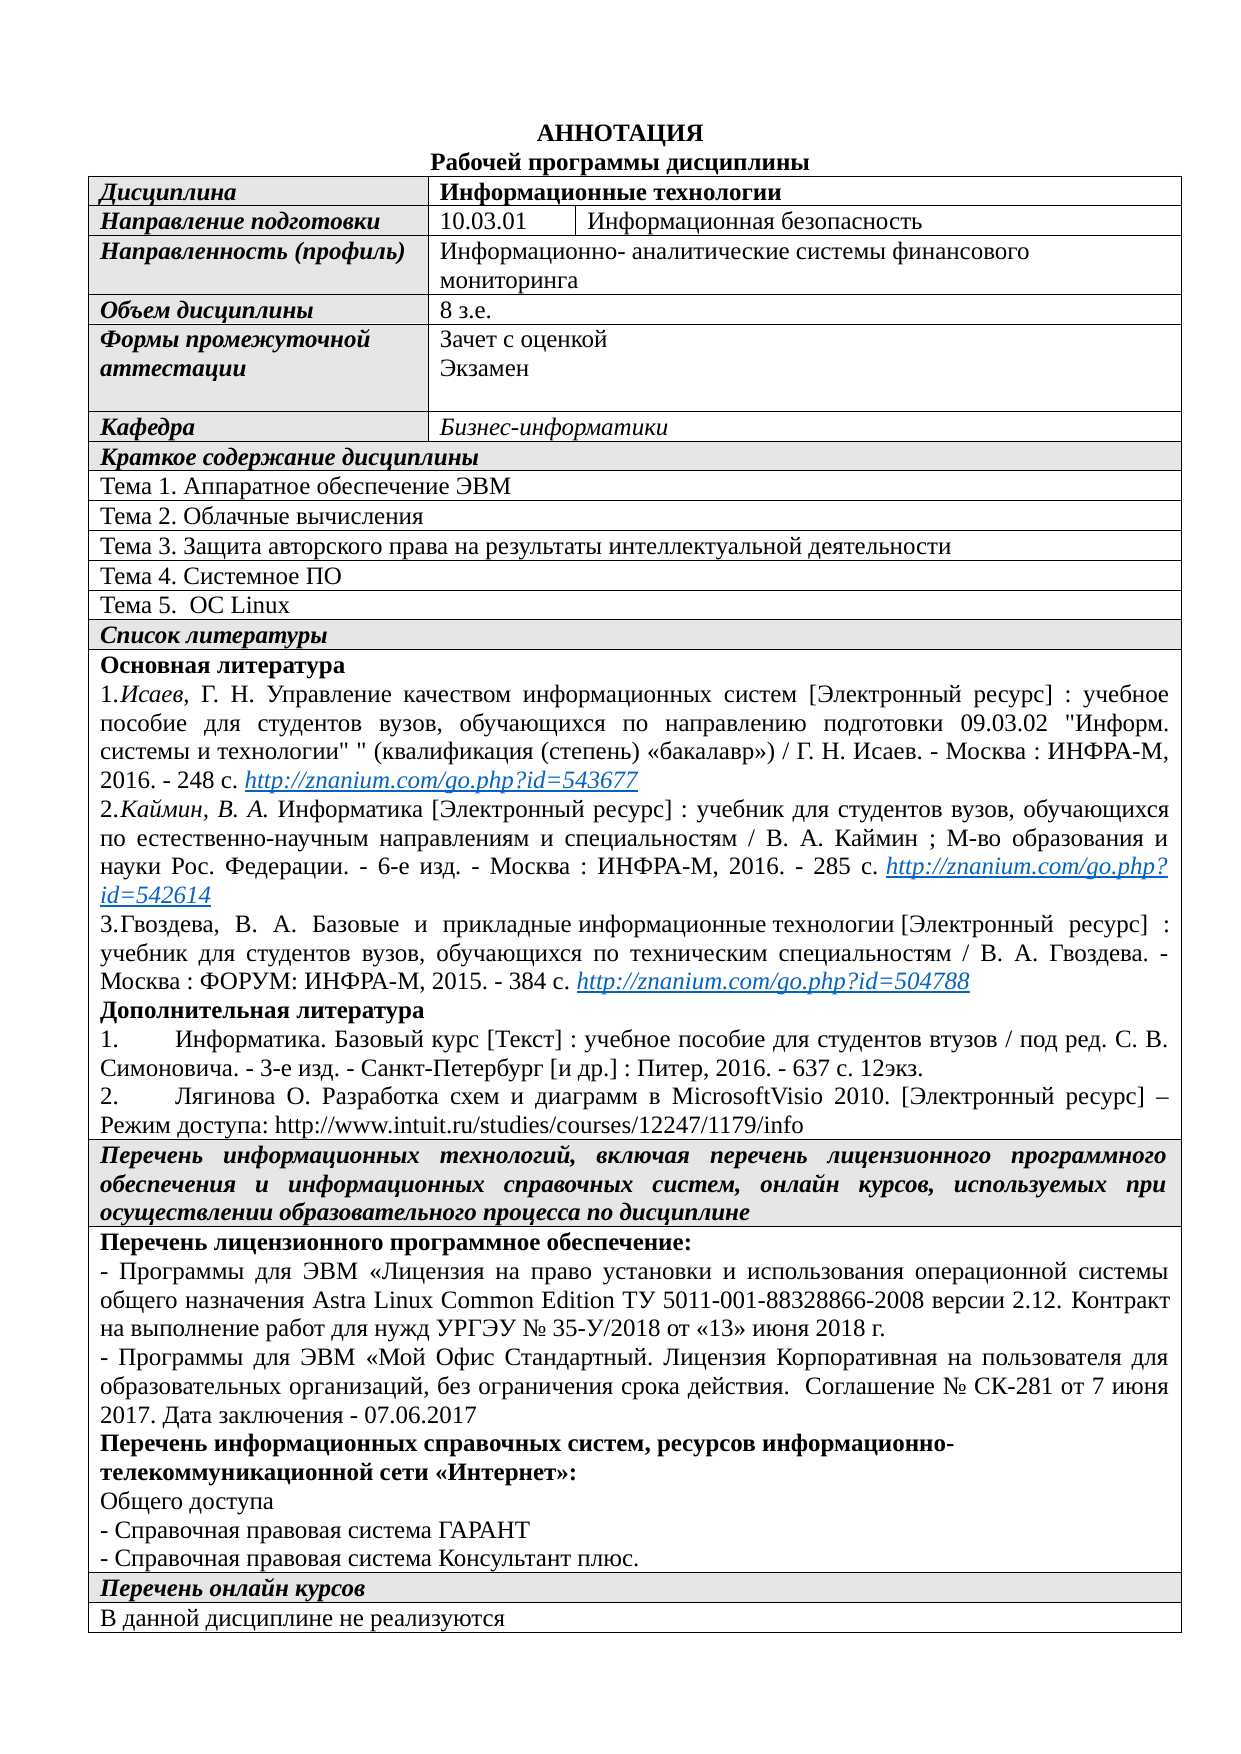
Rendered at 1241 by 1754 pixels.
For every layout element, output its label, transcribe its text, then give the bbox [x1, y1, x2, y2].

table_cell Список литературы [89, 620, 1181, 649]
table_cell Информационная безопасность [576, 206, 1181, 235]
table_cell Информационно- аналитические системы финансового мониторинга [429, 236, 1181, 294]
table_header Информационные технологии [429, 177, 1181, 205]
table_cell 10.03.01 [429, 206, 575, 235]
text Рабочей программы дисциплины [118, 147, 1122, 176]
table_cell Тема 4. Системное ПО [89, 561, 1181, 589]
table_cell Зачет с оценкой Экзамен [429, 325, 1181, 411]
table_cell 8 з.е. [429, 295, 1181, 323]
table_cell Тема 3. Защита авторского права на результаты интеллектуальной деятельности [89, 531, 1181, 560]
table_cell Краткое содержание дисциплины [89, 442, 1181, 470]
table_cell Направленность (профиль) [89, 236, 428, 294]
table_cell Перечень лицензионного программное обеспечение: - Программы для ЭВМ «Лицензия на право установки и использования операционной системы общего назначения Astra Linux Common Edition ТУ 5011-001-88328866-2008 версии 2.12. Контракт на выполнение работ для нужд УРГЭУ № 35-У/2018 от «13» июня 2018 г. - Программы для ЭВМ «Мой Офис Стандартный. Лицензия Корпоративная на пользователя для образовательных организаций, без ограничения срока действия. Соглашение № СК-281 от 7 июня 2017. Дата заключения - 07.06.2017 Перечень информационных справочных систем, ресурсов информационно-телекоммуникационной сети «Интернет»: Общего доступа - Справочная правовая система ГАРАНТ - Справочная правовая система Консультант плюс. [89, 1227, 1181, 1572]
table_cell Тема 1. Аппаратное обеспечение ЭВМ [89, 471, 1181, 500]
table_cell Объем дисциплины [89, 295, 428, 323]
table_cell Основная литература Исаев, Г. Н. Управление качеством информационных систем [Электронный ресурс] : учебное пособие для студентов вузов, обучающихся по направлению подготовки 09.03.02 "Информ. системы и технологии" " (квалификация (степень) «бакалавр») / Г. Н. Исаев. - Москва : ИНФРА-М, 2016. - 248 с. http://znanium.com/go.php?id=543677 Каймин, В. А. Информатика [Электронный ресурс] : учебник для студентов вузов, обучающихся по естественно-научным направлениям и специальностям / В. А. Каймин ; М-во образования и науки Рос. Федерации. - 6-е изд. - Москва : ИНФРА-М, 2016. - 285 с. http://znanium.com/go.php?id=542614 Гвоздева, В. А. Базовые и прикладные информационные технологии [Электронный ресурс] : учебник для студентов вузов, обучающихся по техническим специальностям / В. А. Гвоздева. - Москва : ФОРУМ: ИНФРА-М, 2015. - 384 с. http://znanium.com/go.php?id=504788 Дополнительная литература Информатика. Базовый курс [Текст] : учебное пособие для студентов втузов / под ред. С. В. Симоновича. - 3-е изд. - Санкт-Петербург [и др.] : Питер, 2016. - 637 с. 12экз. Лягинова О. Разработка схем и диаграмм в MicrosoftVisio 2010. [Электронный ресурс] – Режим доступа: http://www.intuit.ru/studies/courses/12247/1179/info [89, 650, 1181, 1139]
table_cell Направление подготовки [89, 206, 428, 235]
table_cell Перечень информационных технологий, включая перечень лицензионного программного обеспечения и информационных справочных систем, онлайн курсов, используемых при осуществлении образовательного процесса по дисциплине [89, 1140, 1181, 1226]
table_header Дисциплина [89, 177, 428, 205]
table_cell Кафедра [89, 412, 428, 441]
text АННОТАЦИЯ [118, 118, 1122, 147]
table_cell Перечень онлайн курсов [89, 1573, 1181, 1602]
table_cell Тема 2. Облачные вычисления [89, 501, 1181, 530]
table_cell Тема 5. OC Linux [89, 591, 1181, 619]
table_cell В данной дисциплине не реализуются [89, 1603, 1181, 1632]
table_cell Бизнес-информатики [429, 412, 1181, 441]
table_cell Формы промежуточной аттестации [89, 325, 428, 411]
